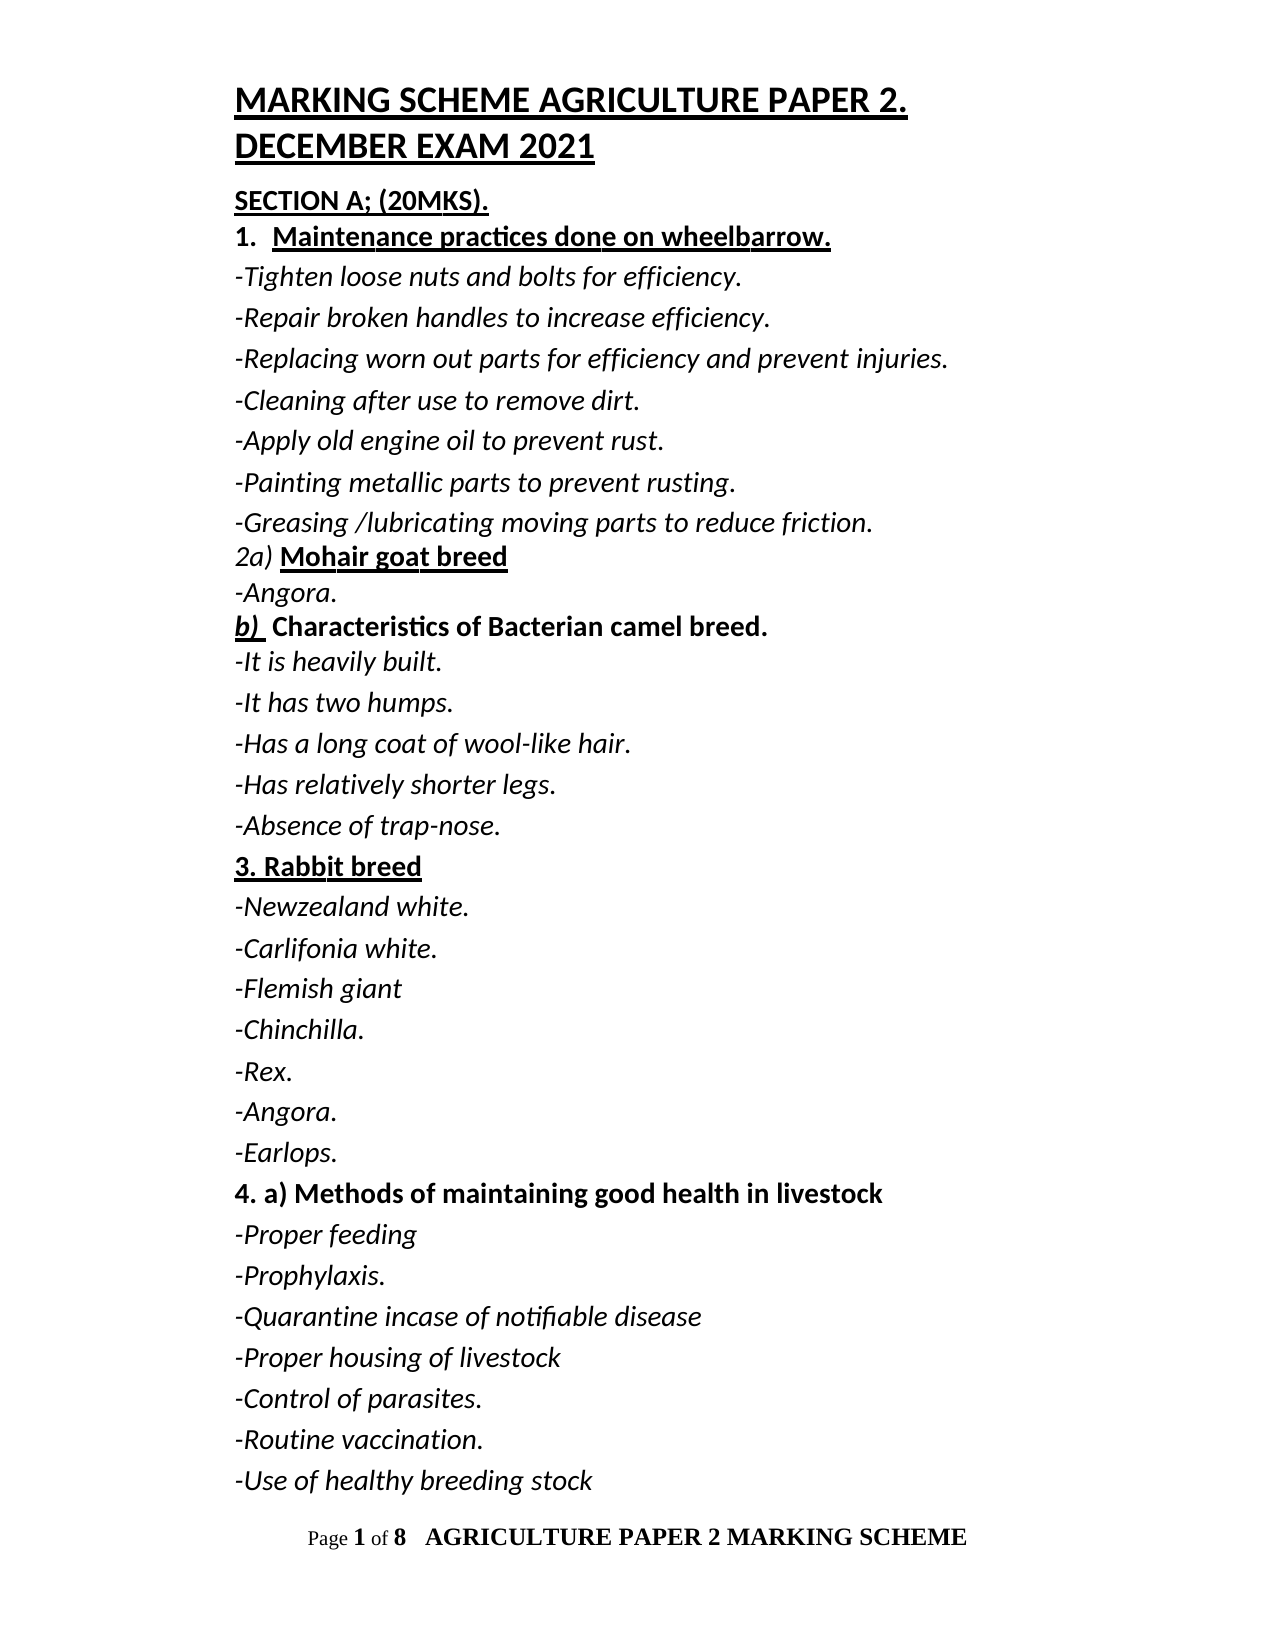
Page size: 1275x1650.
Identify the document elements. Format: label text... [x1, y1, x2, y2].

text -Replacing worn out parts for efficiency and prevent injuries. [225, 341, 1200, 376]
text -Has a long coat of wool-like hair. [225, 725, 1200, 760]
text MARKING SCHEME AGRICULTURE PAPER 2. [225, 77, 1200, 121]
text -Angora. [225, 1093, 1200, 1129]
text -Painting metallic parts to prevent rusting. [225, 464, 1200, 499]
text -Has relatively shorter legs. [225, 766, 1200, 802]
text -Cleaning after use to remove dirt. [225, 382, 1200, 417]
text -Absence of trap-nose. [225, 807, 1200, 842]
text 2a) Mohair goat breed [225, 540, 1200, 573]
text -It has two humps. [225, 684, 1200, 719]
text -Chinchilla. [225, 1011, 1200, 1047]
text -Angora. [225, 574, 1200, 609]
text -Proper housing of livestock [225, 1339, 1200, 1374]
text 1. Maintenance practices done on wheelbarrow. [225, 218, 891, 253]
text -Flemish giant [225, 971, 1200, 1006]
text -Greasing /lubricating moving parts to reduce friction. [225, 504, 1200, 540]
text -Prophylaxis. [225, 1257, 1200, 1293]
text -Use of healthy breeding stock [225, 1462, 1200, 1497]
text -Newzealand white. [225, 888, 1200, 924]
text -Repair broken handles to increase efficiency. [225, 299, 1200, 335]
text -Quarantine incase of notifiable disease [225, 1298, 1200, 1334]
text -Earlops. [225, 1134, 1200, 1170]
text -It is heavily built. [225, 643, 1200, 679]
text b) Characteristics of Bacterian camel breed. [225, 609, 1200, 643]
text 4. a) Methods of maintaining good health in livestock [225, 1175, 1200, 1211]
text -Routine vaccination. [225, 1421, 1200, 1457]
text -Control of parasites. [225, 1380, 1200, 1415]
text -Rex. [225, 1053, 1200, 1088]
text -Tighten loose nuts and bolts for efficiency. [225, 258, 1200, 294]
text -Proper feeding [225, 1216, 1200, 1252]
text DECEMBER EXAM 2021 [225, 123, 1200, 167]
text 3. Rabbit breed [225, 848, 1200, 883]
text SECTION A; (20MKS). [225, 184, 1200, 217]
text -Carlifonia white. [225, 930, 1200, 965]
text -Apply old engine oil to prevent rust. [225, 422, 1200, 458]
